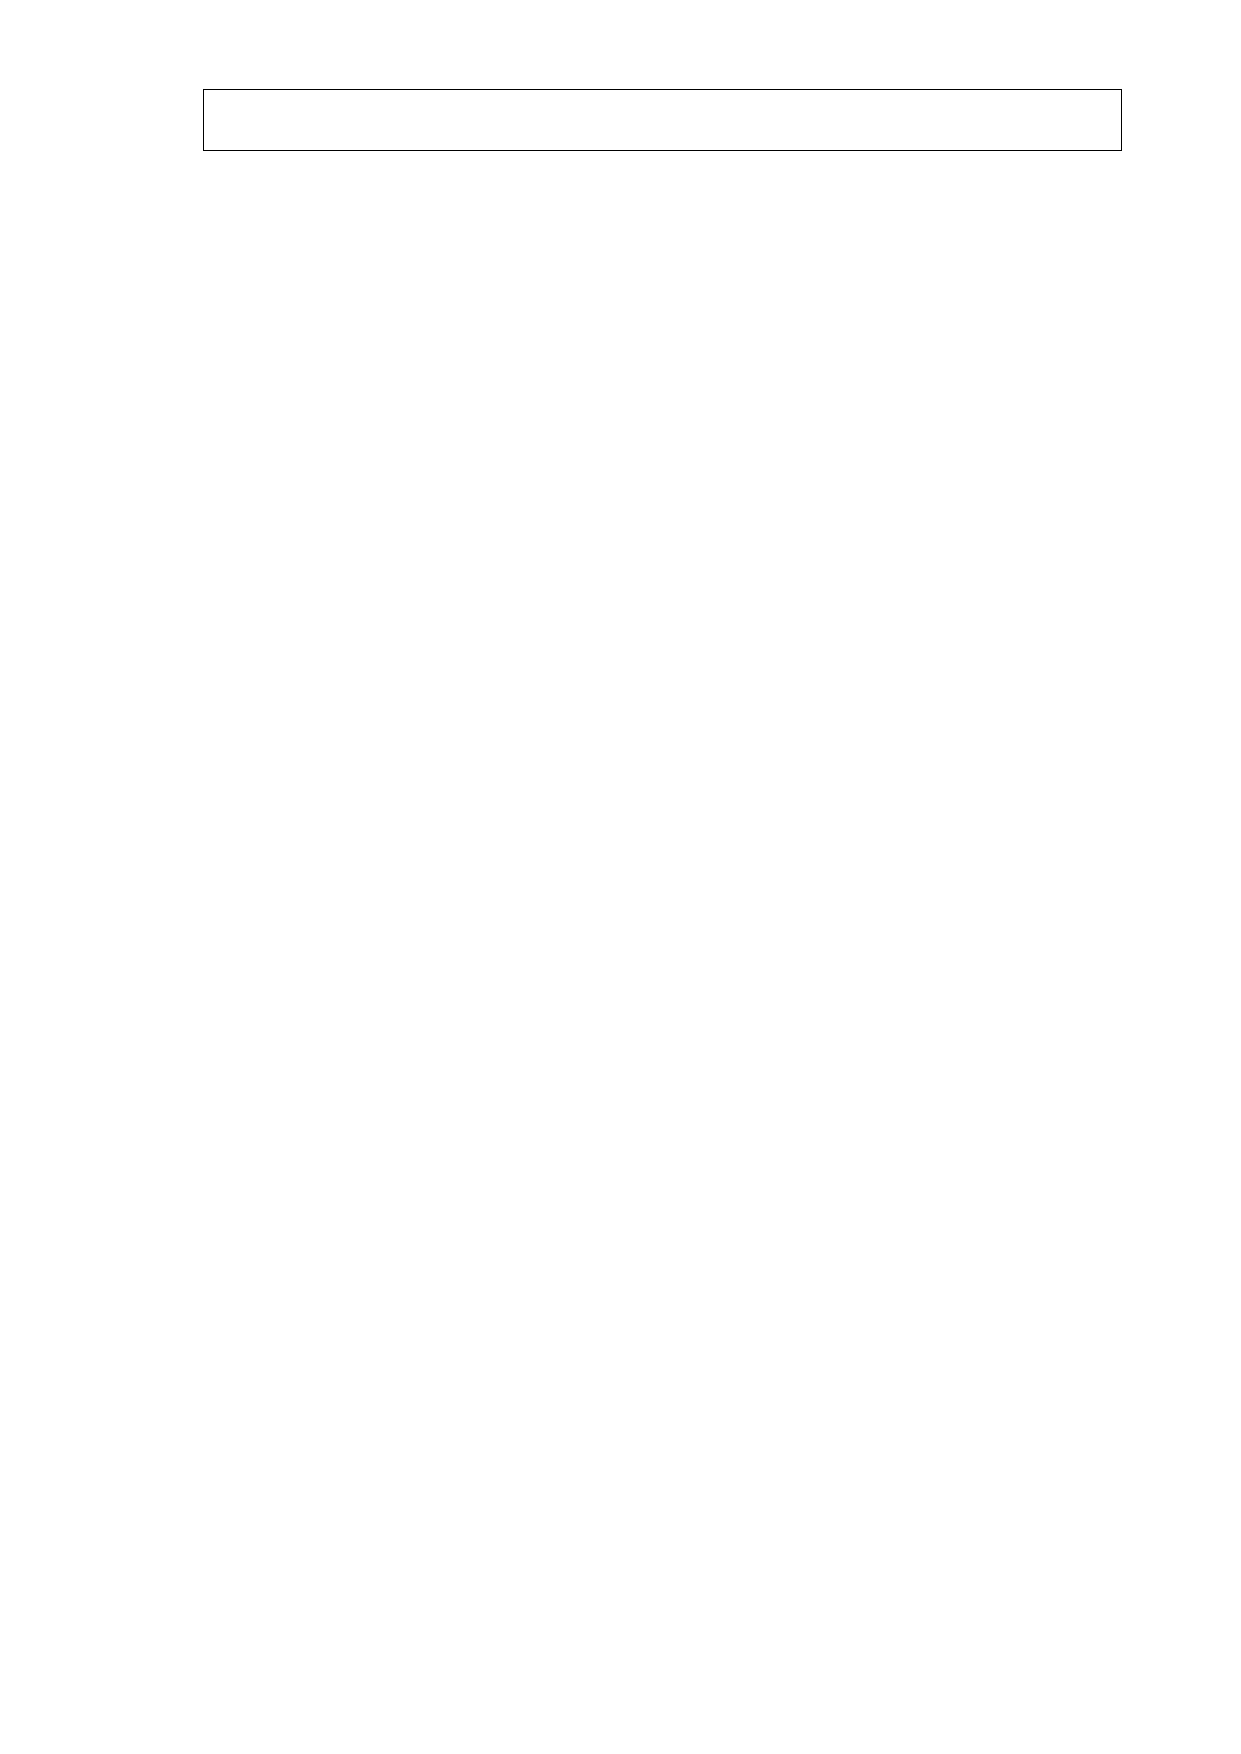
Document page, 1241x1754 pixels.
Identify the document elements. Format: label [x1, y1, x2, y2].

table_header [204, 90, 1121, 149]
